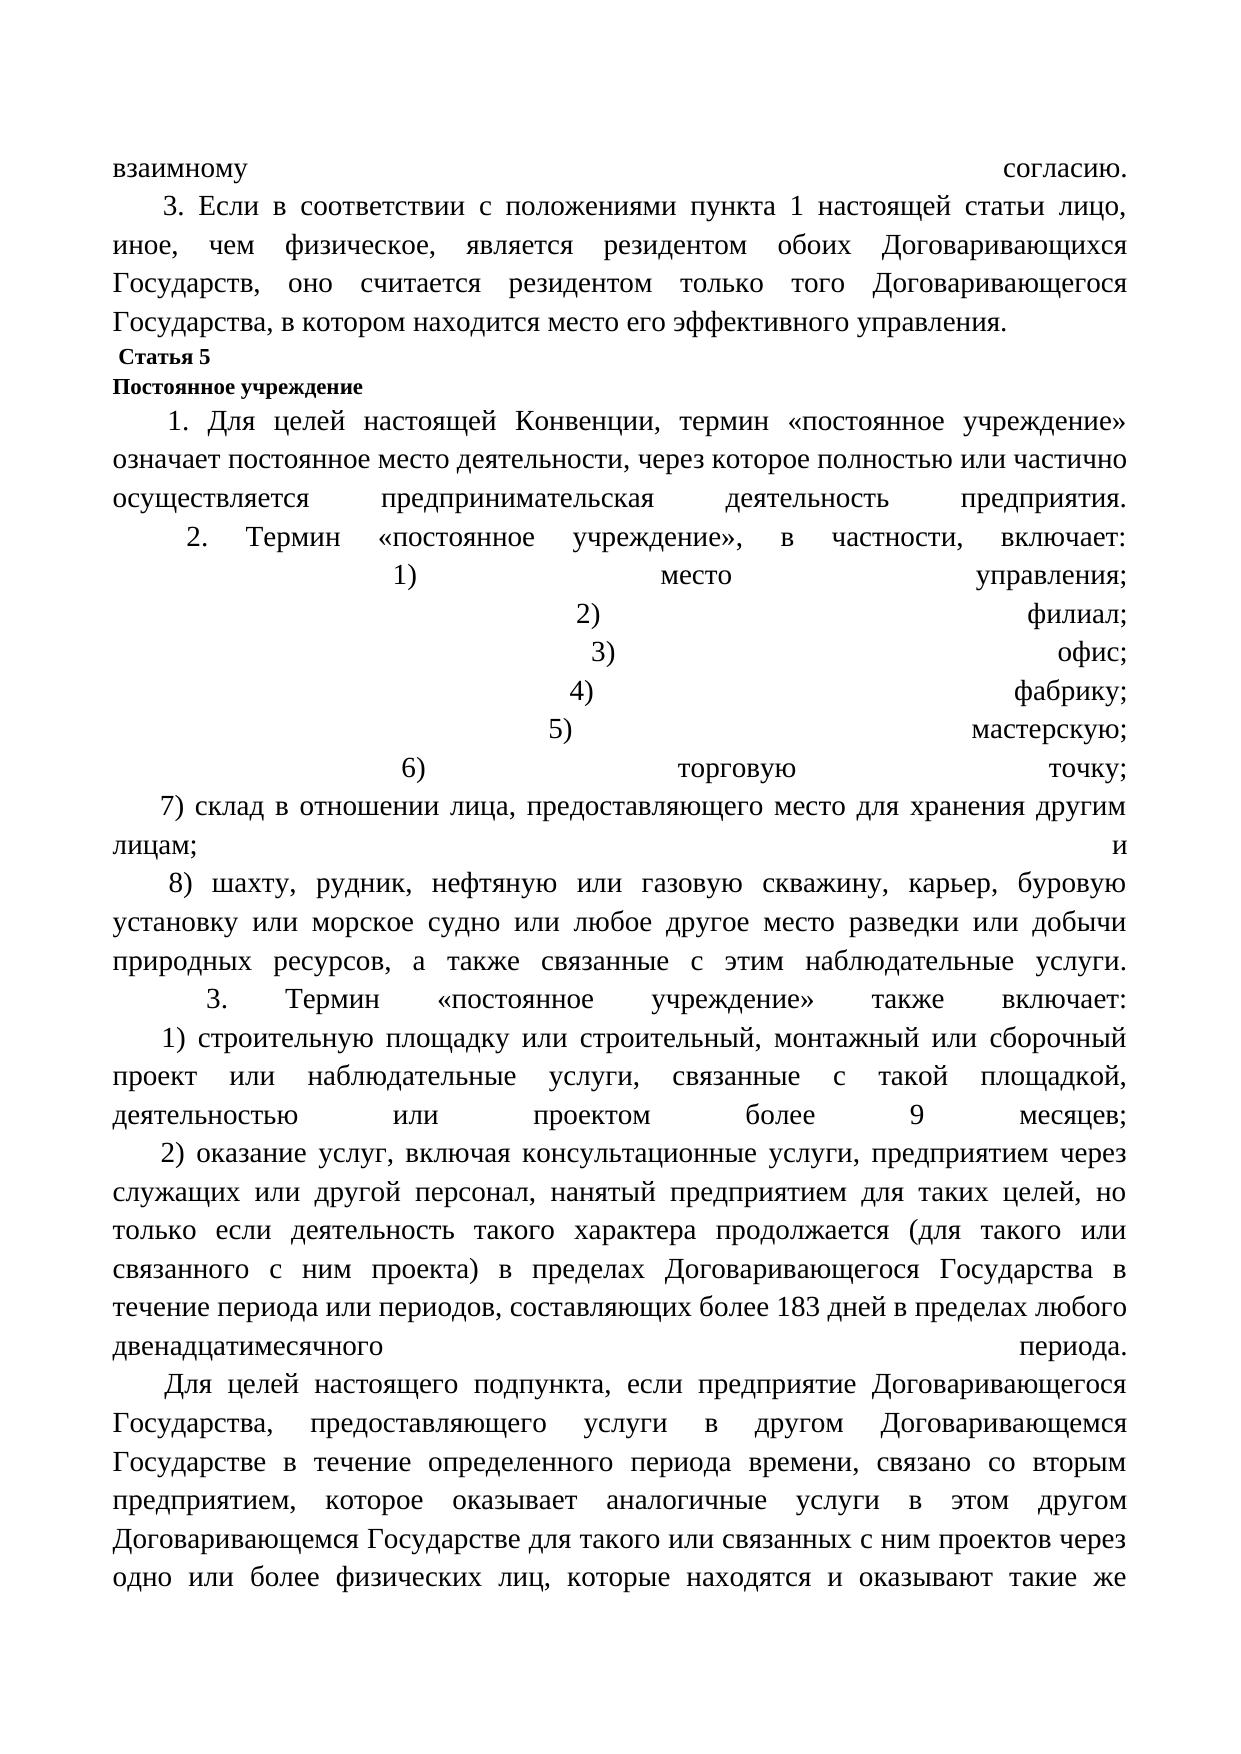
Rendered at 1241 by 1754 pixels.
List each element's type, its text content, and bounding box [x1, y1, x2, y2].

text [112, 150, 1128, 338]
text Статья 5 Постоянное учреждение [112, 343, 1128, 399]
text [112, 403, 1128, 1593]
